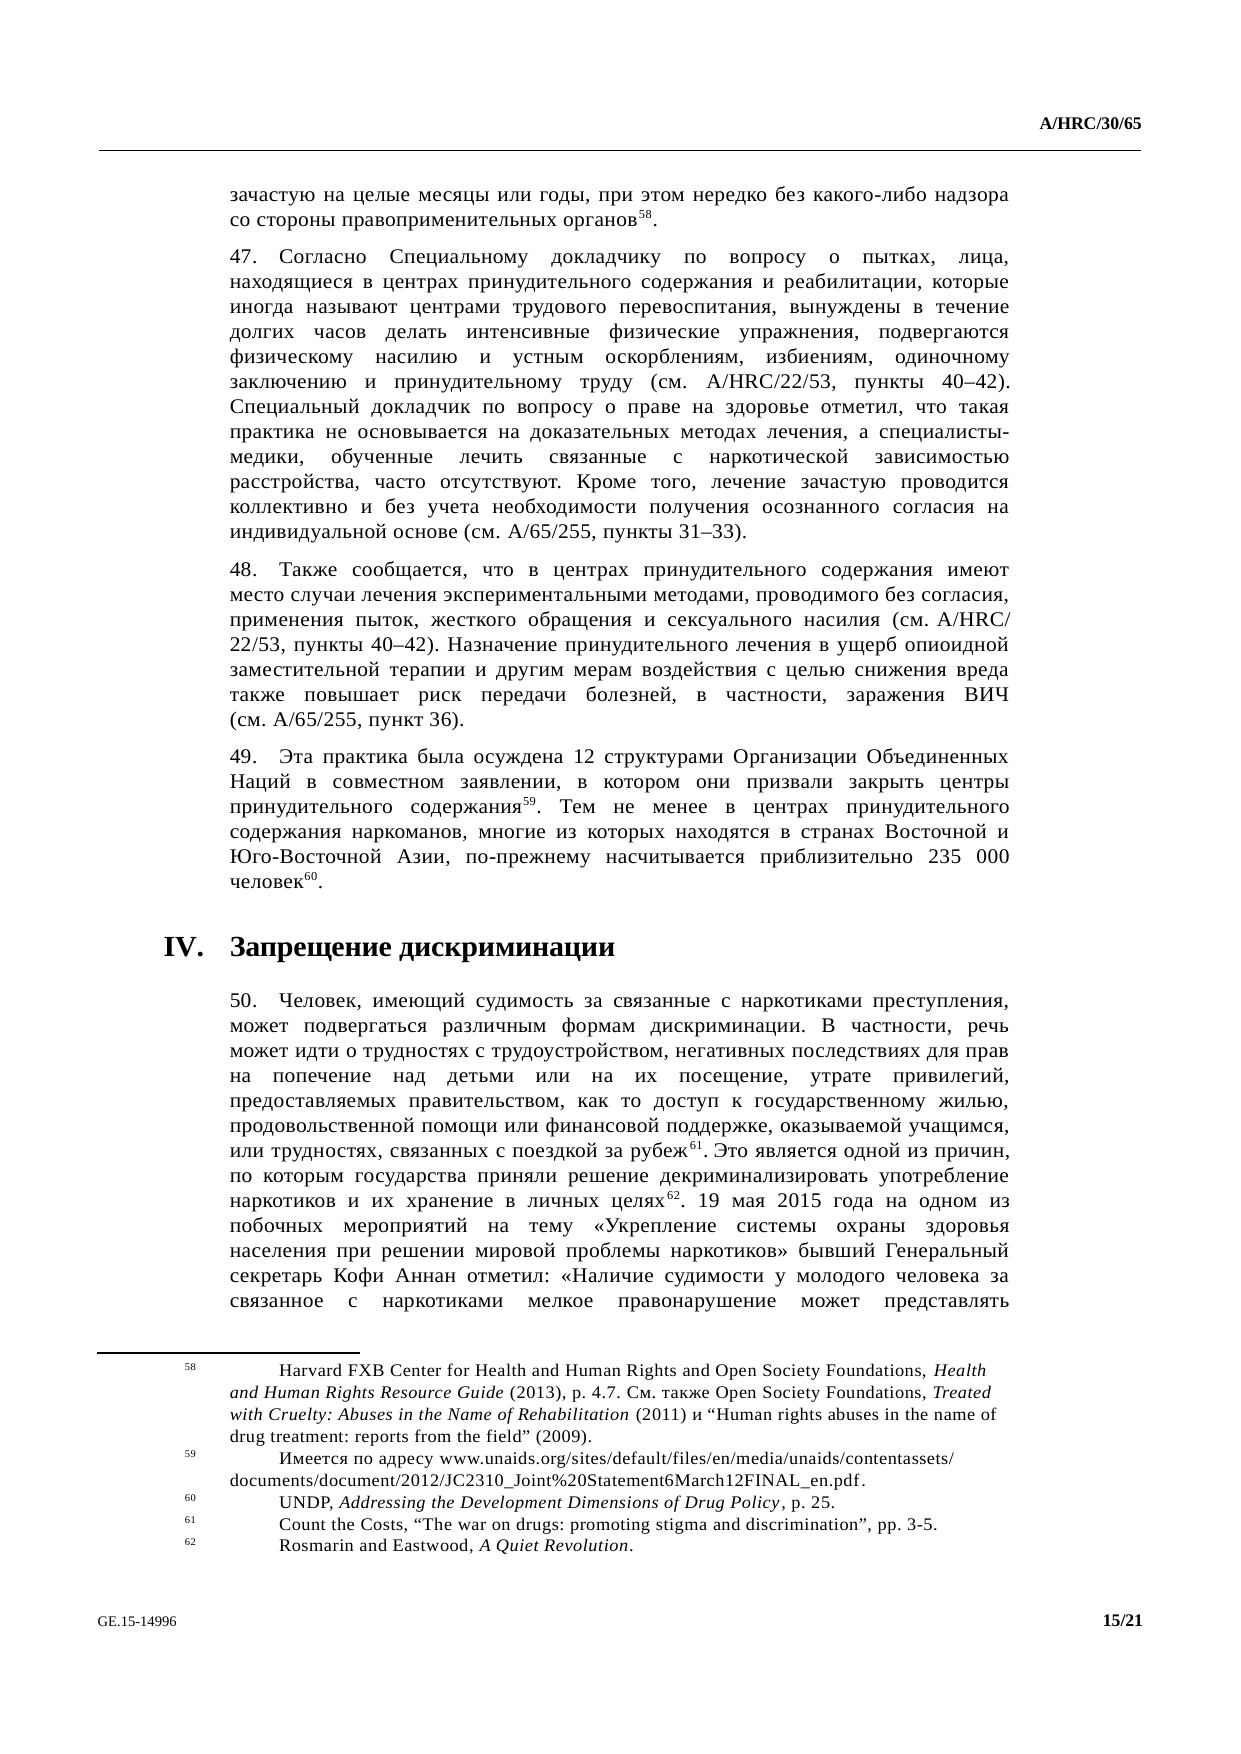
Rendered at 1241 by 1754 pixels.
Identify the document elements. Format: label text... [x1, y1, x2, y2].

text IV. Запрещение дискриминации [97, 931, 1011, 963]
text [229, 181, 1011, 231]
text 49. Эта практика была осуждена 12 структурами Организации Объединенных Наций в совместном заявлении, в котором они призвали закрыть центры принудительного содержания. Тем не менее в центрах принудительного содержания наркоманов, многие из которых находятся в странах Восточной и Юго-Восточной Азии, по-прежнему насчитывается приблизительно 235 000 человек. [229, 744, 1011, 894]
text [229, 988, 1011, 1313]
text 47. Согласно Специальному докладчику по вопросу о пытках, лица, находящиеся в центрах принудительного содержания и реабилитации, которые иногда называют центрами трудового перевоспитания, вынуждены в течение долгих часов делать интенсивные физические упражнения, подвергаются физическому насилию и устным оскорблениям, избиениям, одиночному заключению и принудительному труду (см. A/HRC/22/53, пункты 40–42). Специальный докладчик по вопросу о праве на здоровье отметил, что такая практика не основывается на доказательных методах лечения, а специалисты-медики, обученные лечить связанные с наркотической зависимостью расстройства, часто отсутствуют. Кроме того, лечение зачастую проводится коллективно и без учета необходимости получения осознанного согласия на индивидуальной основе (см. A/65/255, пункты 31–33). [229, 244, 1011, 544]
text 48. Также сообщается, что в центрах принудительного содержания имеют место случаи лечения экспериментальными методами, проводимого без согласия, применения пыток, жесткого обращения и сексуального насилия (см. A/HRC/ 22/53, пункты 40–42). Назначение принудительного лечения в ущерб опиоидной заместительной терапии и другим мерам воздействия с целью снижения вреда также повышает риск передачи болезней, в частности, заражения ВИЧ (см. A/65/255, пункт 36). [229, 556, 1011, 731]
